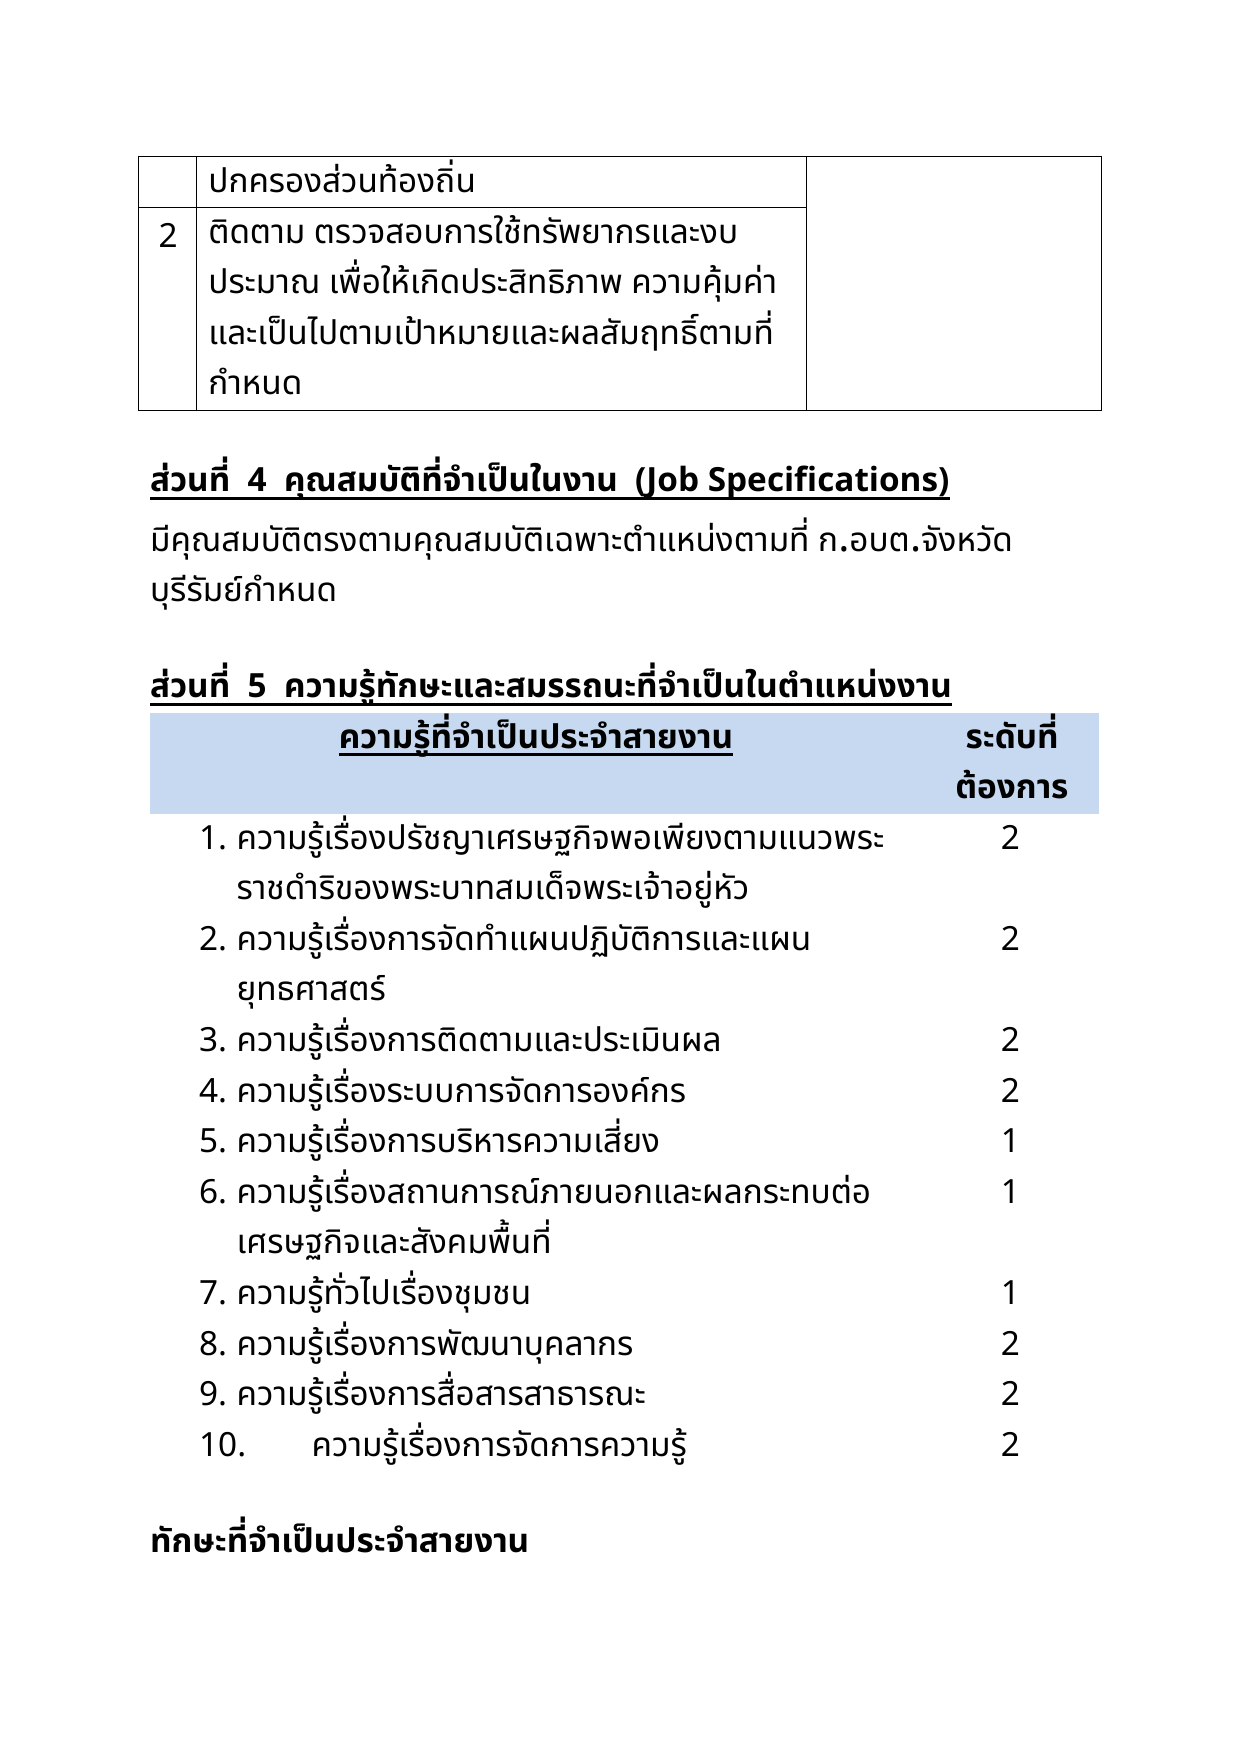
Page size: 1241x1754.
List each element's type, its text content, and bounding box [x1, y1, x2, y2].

table_cell ความรู้เรื่องระบบการจัดการองค์กร [150, 1066, 921, 1117]
table_cell 2 [921, 1016, 1099, 1066]
table_cell 1 [139, 157, 196, 207]
table_cell 2 [921, 814, 1099, 915]
table_cell 2 [921, 1066, 1099, 1117]
table_cell 2 [139, 208, 196, 410]
table_cell 2 [921, 1421, 1099, 1471]
table_cell [807, 157, 1101, 410]
table_cell 1 [921, 1269, 1099, 1319]
table_cell ความรู้เรื่องปรัชญาเศรษฐกิจพอเพียงตามแนวพระราชดำริของพระบาทสมเด็จพระเจ้าอยู่หัว [150, 814, 921, 915]
table_cell ความรู้เรื่องสถานการณ์ภายนอกและผลกระทบต่อเศรษฐกิจและสังคมพื้นที่ [150, 1168, 921, 1269]
table_cell ความรู้เรื่องการบริหารความเสี่ยง [150, 1117, 921, 1168]
text ส่วนที่ 4 คุณสมบัติที่จำเป็นในงาน (Job Specifications) [150, 456, 1090, 507]
table_cell 2 [921, 915, 1099, 1016]
table_cell 1 [921, 1117, 1099, 1168]
table_cell ติดตาม ตรวจสอบการใช้ทรัพยากรและงบประมาณ เพื่อให้เกิดประสิทธิภาพ ความคุ้มค่าและเป็นไปตามเป้าหมายและผลสัมฤทธิ์ตามที่กำหนด [197, 208, 806, 410]
table_cell ความรู้ทั่วไปเรื่องชุมชน [150, 1269, 921, 1319]
table_cell ความรู้เรื่องการติดตามและประเมินผล [150, 1016, 921, 1066]
table_header ความรู้ที่จำเป็นประจำสายงาน [150, 713, 921, 814]
table_cell ความรู้เรื่องการสื่อสารสาธารณะ [150, 1370, 921, 1421]
table_cell ความรู้เรื่องการจัดการความรู้ [150, 1421, 921, 1471]
table_cell 1 [921, 1168, 1099, 1269]
text มีคุณสมบัติตรงตามคุณสมบัติเฉพาะตำแหน่งตามที่ ก.อบต.จังหวัดบุรีรัมย์กำหนด [150, 507, 1090, 617]
table_cell ความรู้เรื่องการพัฒนาบุคลากร [150, 1319, 921, 1370]
text ทักษะที่จำเป็นประจำสายงาน [150, 1517, 1090, 1567]
table_cell ความรู้เรื่องการจัดทำแผนปฏิบัติการและแผนยุทธศาสตร์ [150, 915, 921, 1016]
table_header ระดับที่ต้องการ [921, 713, 1099, 814]
table_cell 2 [921, 1370, 1099, 1421]
table_cell 2 [921, 1319, 1099, 1370]
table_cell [197, 157, 806, 207]
text ส่วนที่ 5 ความรู้ทักษะและสมรรถนะที่จำเป็นในตำแหน่งงาน [150, 662, 1090, 713]
